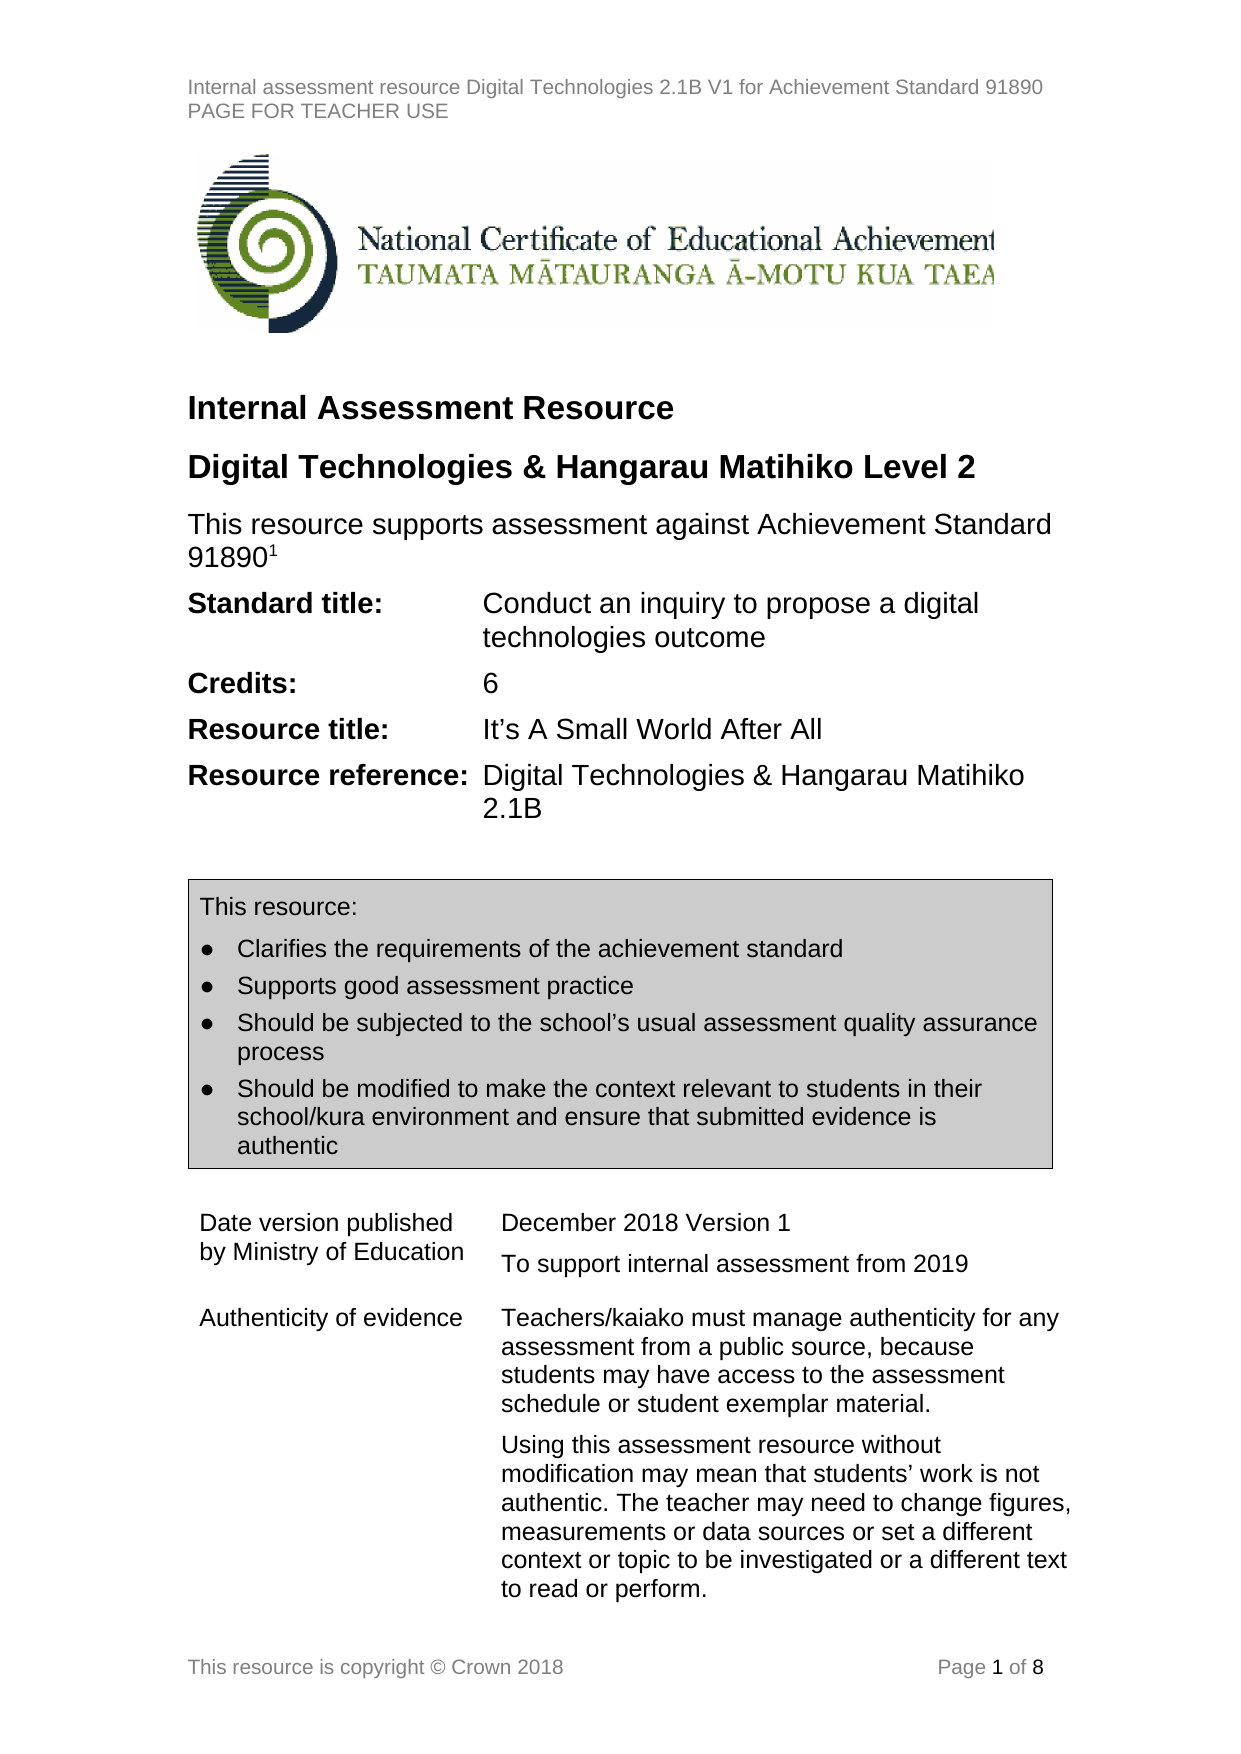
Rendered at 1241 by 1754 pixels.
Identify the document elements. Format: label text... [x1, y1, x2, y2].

table_cell Teachers/kaiako must manage authenticity for any assessment from a public source, because students may have access to the assessment schedule or student exemplar material. Using this assessment resource without modification may mean that students’ work is not authentic. The teacher may need to change figures, measurements or data sources or set a different context or topic to be investigated or a different text to read or perform. [490, 1291, 1084, 1616]
text Resource title: It’s A Small World After All [187, 712, 1053, 745]
table_cell Authenticity of evidence [188, 1291, 489, 1616]
text Resource reference: Digital Technologies & Hangarau Matihiko 2.1B [187, 758, 1053, 825]
text Digital Technologies & Hangarau Matihiko Level 2 [187, 447, 1053, 486]
table_header This resource: Clarifies the requirements of the achievement standard Supports good assessment practice Should be subjected to the school’s usual assessment quality assurance process Should be modified to make the context relevant to students in their school/kura environment and ensure that submitted evidence is authentic [189, 880, 1052, 1168]
text Standard title: Conduct an inquiry to propose a digital technologies outcome [187, 586, 1053, 653]
table_header December 2018 Version 1 To support internal assessment from 2019 [490, 1196, 1084, 1291]
text Internal Assessment Resource [187, 388, 1053, 427]
text This resource supports assessment against Achievement Standard 918901 [187, 507, 1053, 574]
table_header Date version published by Ministry of Education [188, 1196, 489, 1291]
picture [196, 154, 994, 333]
text Credits: 6 [187, 666, 1053, 699]
